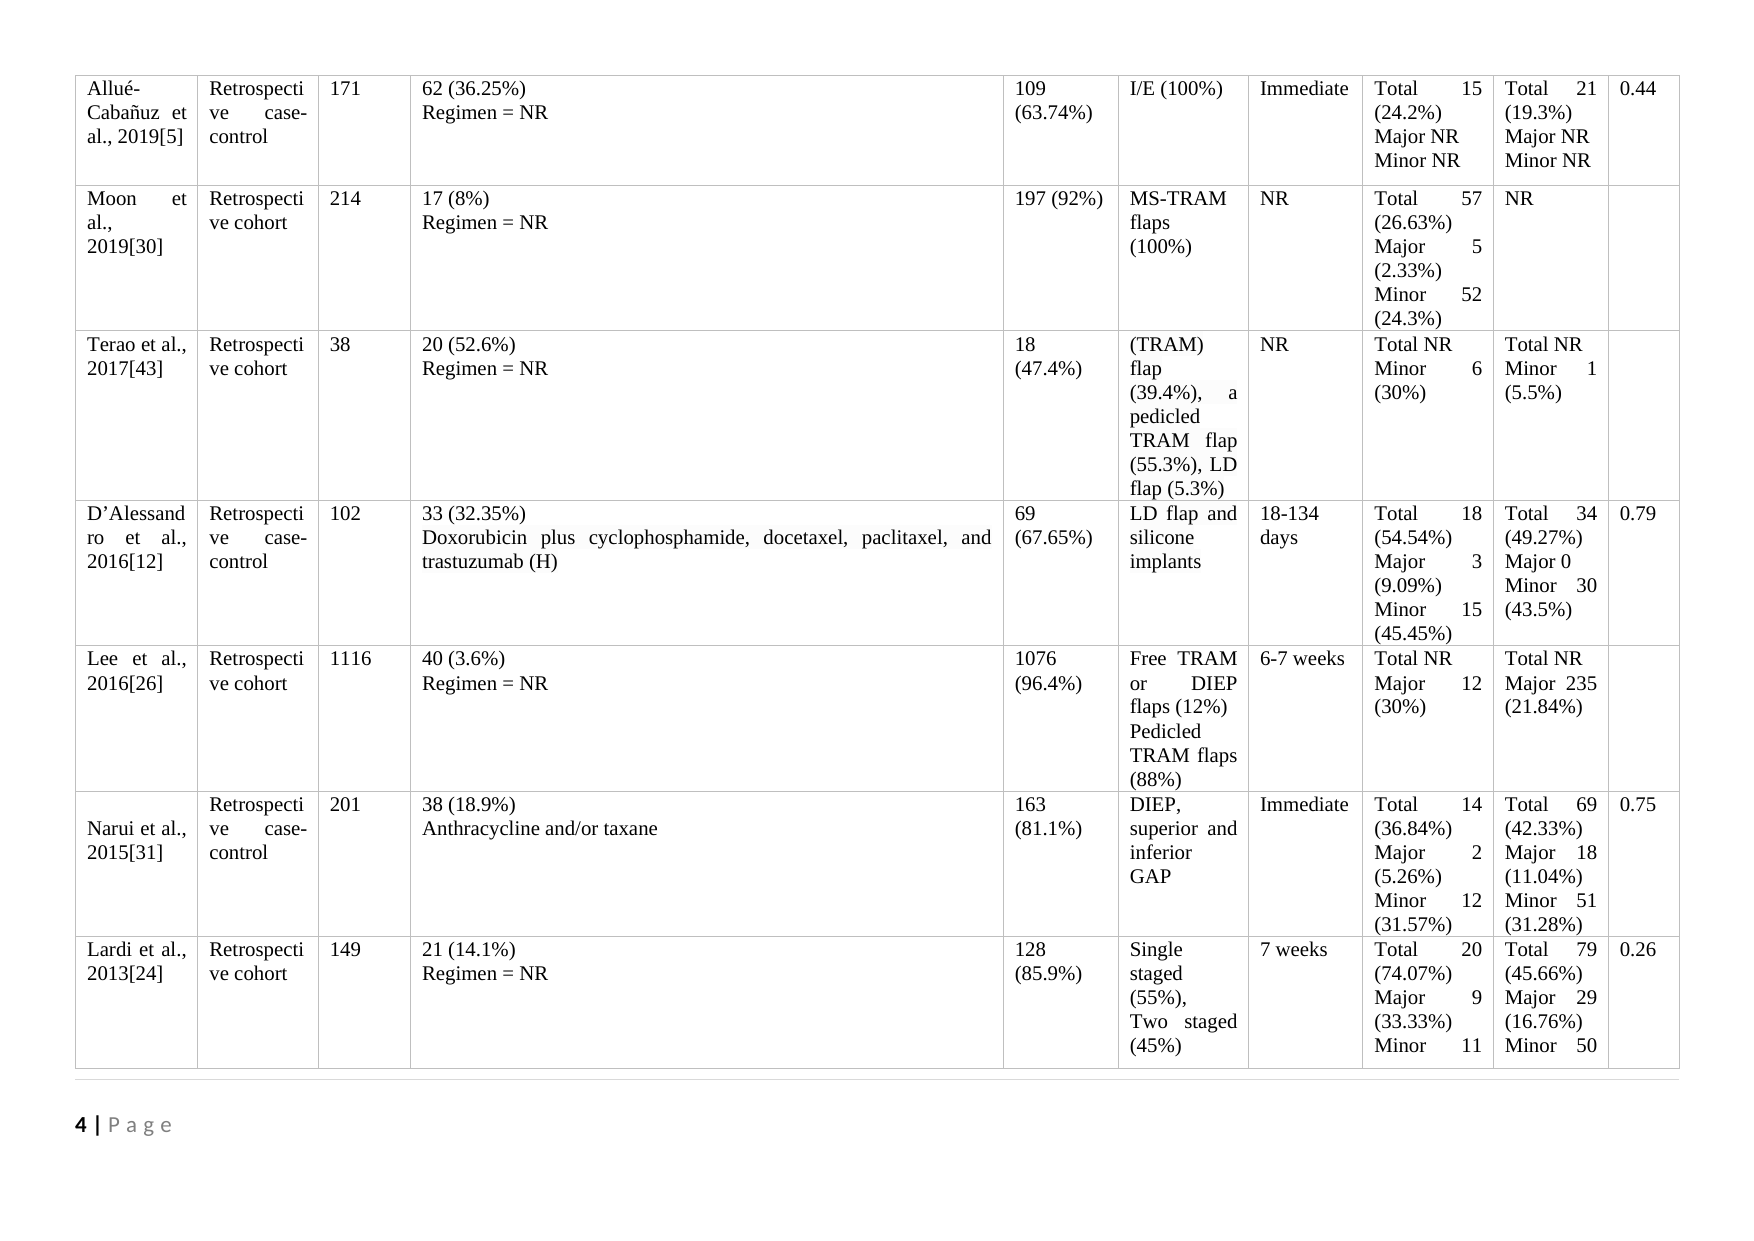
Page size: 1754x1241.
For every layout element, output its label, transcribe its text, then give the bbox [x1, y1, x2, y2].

table_cell 1116 [319, 646, 410, 791]
table_cell NR [1249, 331, 1362, 500]
table_cell Retrospective cohort [198, 186, 318, 330]
table_cell Retrospective cohort [198, 646, 318, 791]
table_cell [1609, 331, 1679, 500]
table_cell LD flap and silicone implants [1119, 501, 1248, 645]
table_cell DIEP, superior and inferior GAP [1119, 792, 1248, 936]
table_cell 149 [319, 937, 410, 1068]
table_cell MS-TRAM flaps (100%) [1119, 186, 1248, 330]
table_cell 0.79 [1609, 501, 1679, 645]
table_cell 20 (52.6%) Regimen = NR [411, 331, 1003, 500]
table_cell Terao et al., 2017[43] [76, 331, 197, 500]
table_cell Total 69 (42.33%) Major 18 (11.04%) Minor 51 (31.28%) [1583, 792, 1608, 936]
table_cell 0.26 [1609, 937, 1679, 1068]
table_cell 6-7 weeks [1249, 646, 1362, 791]
table_cell 7 weeks [1249, 937, 1362, 1068]
table_cell 197 (92%) [1004, 186, 1118, 330]
table_cell Total 14 (36.84%) Major 2 (5.26%) Minor 12 (31.57%) [1442, 792, 1493, 936]
table_cell 33 (32.35%) Doxorubicin plus cyclophosphamide, docetaxel, paclitaxel, and trastuzumab (H) [411, 501, 1003, 645]
table_cell Moon et al., 2019[30] [76, 186, 197, 330]
table_cell Retrospective cohort [198, 331, 318, 500]
table_cell D’Alessandro et al., 2016[12] [76, 501, 197, 645]
table_cell 69 (67.65%) [1004, 501, 1118, 645]
table_cell 38 [319, 331, 410, 500]
table_cell Total 20 (74.07%) Major 9 (33.33%) Minor 11 (40.74%) [1363, 937, 1493, 1068]
table_cell 128 (85.9%) [1004, 937, 1118, 1068]
table_cell Total 15 (24.2%) Major NR Minor NR [1363, 76, 1493, 185]
table_cell NR [1494, 186, 1608, 330]
table_cell Retrospective case-control [198, 792, 318, 936]
table_cell Total 21 (19.3%) Major NR Minor NR [1494, 76, 1608, 185]
table_cell Lee et al., 2016[26] [76, 646, 197, 791]
table_cell 40 (3.6%) Regimen = NR [411, 646, 1003, 791]
table_cell 0.75 [1609, 792, 1679, 936]
table_cell Total NR Major 235 (21.84%) [1494, 646, 1608, 791]
table_cell Total 57 (26.63%) Major 5 (2.33%) Minor 52 (24.3%) [1442, 186, 1493, 330]
table_cell [1609, 186, 1679, 330]
table_cell 18 (47.4%) [1004, 331, 1118, 500]
table_cell Total 79 (45.66%) Major 29 (16.76%) Minor 50 (28.9%) [1494, 937, 1608, 1068]
table_cell Immediate [1249, 792, 1362, 936]
table_cell 214 [319, 186, 410, 330]
table_cell Total NR Major 12 (30%) [1363, 646, 1493, 791]
table_cell Free TRAM or DIEP flaps (12%) Pedicled TRAM flaps (88%) [1119, 646, 1248, 791]
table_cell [198, 937, 318, 1068]
table_cell 102 [319, 501, 410, 645]
table_cell Total NR Minor 6 (30%) [1363, 331, 1493, 500]
table_cell Allué-Cabañuz et al., 2019[5] [76, 76, 197, 185]
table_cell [411, 937, 1003, 1068]
table_cell Narui et al., 2015[31] [76, 792, 197, 936]
table_cell 18-134 days [1249, 501, 1362, 645]
table_cell Total NR Minor 1 (5.5%) [1494, 331, 1608, 500]
table_cell 201 [319, 792, 410, 936]
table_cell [76, 937, 197, 1068]
table_cell Total 34 (49.27%) Major 0 Minor 30 (43.5%) [1494, 501, 1608, 645]
table_cell Retrospective case-control [198, 501, 318, 645]
table_cell 0.44 [1609, 76, 1679, 185]
table_cell 163 (81.1%) [1004, 792, 1118, 936]
table_cell Immediate [1249, 76, 1362, 185]
table_cell NR [1249, 186, 1362, 330]
table_cell 62 (36.25%) Regimen = NR [411, 76, 1003, 185]
table_cell [1609, 646, 1679, 791]
table_cell 171 [319, 76, 410, 185]
table_cell 109 (63.74%) [1004, 76, 1118, 185]
table_cell 1076 (96.4%) [1004, 646, 1118, 791]
table_cell 17 (8%) Regimen = NR [411, 186, 1003, 330]
table_cell (TRAM) flap (39.4%), a pedicled TRAM flap (55.3%), LD flap (5.3%) [1119, 331, 1248, 500]
table_cell I/E (100%) [1119, 76, 1248, 185]
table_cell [1119, 937, 1248, 1068]
table_cell 38 (18.9%) Anthracycline and/or taxane [411, 792, 1003, 936]
table_cell Retrospective case-control [198, 76, 318, 185]
table_cell Total 18 (54.54%) Major 3 (9.09%) Minor 15 (45.45%) [1442, 501, 1493, 645]
